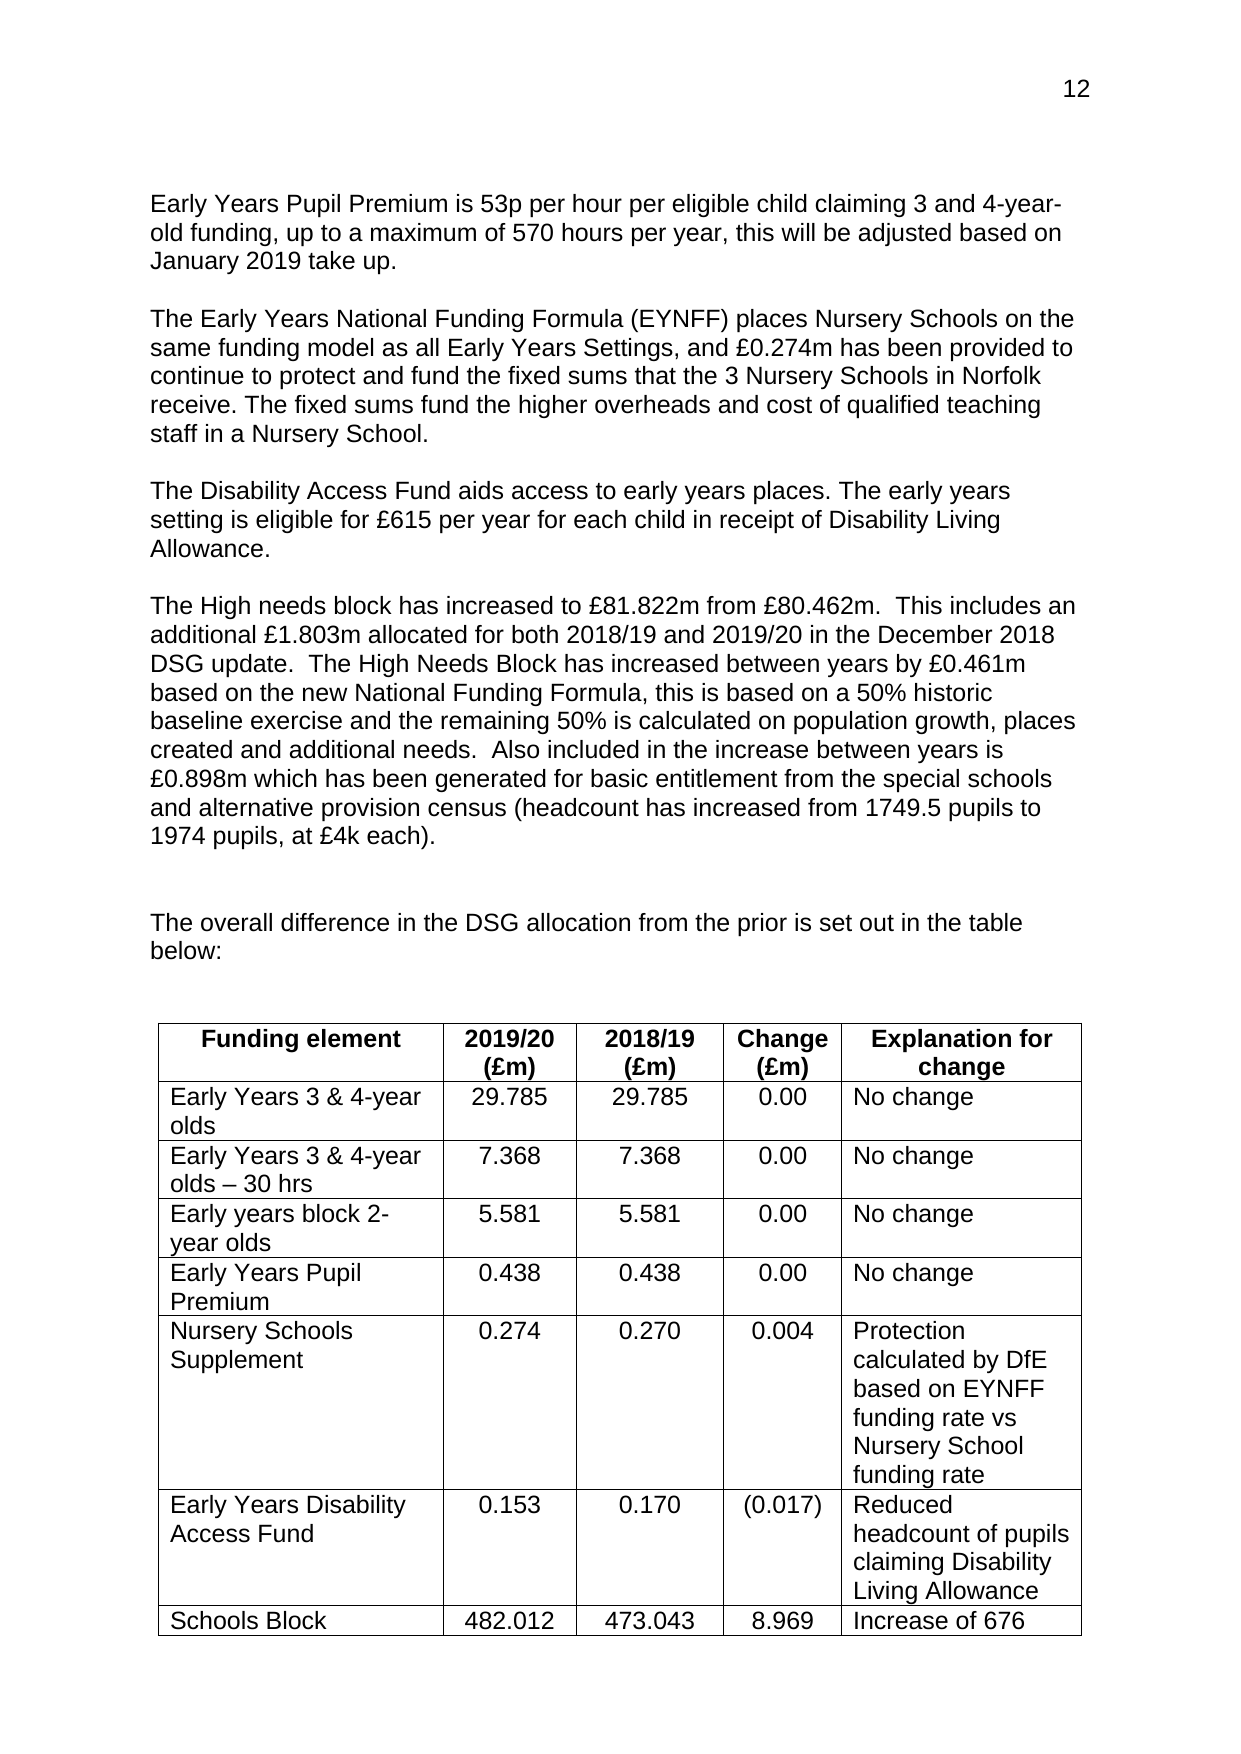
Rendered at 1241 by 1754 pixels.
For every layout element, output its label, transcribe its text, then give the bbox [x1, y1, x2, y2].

table_cell Early Years 3 & 4-year olds – 30 hrs [159, 1141, 443, 1198]
table_cell 0.438 [577, 1258, 723, 1315]
table_cell Early years block 2-year olds [159, 1199, 443, 1257]
text The High needs block has increased to £81.822m from £80.462m. This includes an additional £1.803m allocated for both 2018/19 and 2019/20 in the December 2018 DSG update. The High Needs Block has increased between years by £0.461m based on the new National Funding Formula, this is based on a 50% historic baseline exercise and the remaining 50% is calculated on population growth, places created and additional needs. Also included in the increase between years is £0.898m which has been generated for basic entitlement from the special schools and alternative provision census (headcount has increased from 1749.5 pupils to 1974 pupils, at £4k each). [150, 591, 1090, 850]
table_cell Schools Block [159, 1606, 443, 1635]
table_cell No change [842, 1141, 1081, 1198]
table_cell 0.00 [724, 1082, 841, 1140]
table_header 2019/20 (£m) [444, 1024, 576, 1081]
text The Disability Access Fund aids access to early years places. The early years setting is eligible for £615 per year for each child in receipt of Disability Living Allowance. [150, 476, 1084, 563]
text The overall difference in the DSG allocation from the prior is set out in the table below: [150, 908, 1090, 965]
table_cell (0.017) [724, 1490, 841, 1605]
table_cell 5.581 [577, 1199, 723, 1257]
table_cell 0.274 [444, 1316, 576, 1489]
table_cell 29.785 [444, 1082, 576, 1140]
table_header 2018/19 (£m) [577, 1024, 723, 1081]
table_cell 29.785 [577, 1082, 723, 1140]
table_cell No change [842, 1258, 1081, 1315]
table_header Explanation for change [842, 1024, 1081, 1081]
table_cell No change [842, 1199, 1081, 1257]
table_cell Reduced headcount of pupils claiming Disability Living Allowance [842, 1490, 1081, 1605]
table_cell Protection calculated by DfE based on EYNFF funding rate vs Nursery School funding rate [842, 1316, 1081, 1489]
table_cell 0.00 [724, 1199, 841, 1257]
table_cell 7.368 [444, 1141, 576, 1198]
table_cell Early Years 3 & 4-year olds [159, 1082, 443, 1140]
table_header Funding element [159, 1024, 443, 1081]
table_cell 0.004 [724, 1316, 841, 1489]
table_header Change (£m) [724, 1024, 841, 1081]
table_cell 8.969 [724, 1606, 841, 1635]
table_cell 5.581 [444, 1199, 576, 1257]
table_cell 0.00 [724, 1258, 841, 1315]
text Early Years Pupil Premium is 53p per hour per eligible child claiming 3 and 4-year-old funding, up to a maximum of 570 hours per year, this will be adjusted based on January 2019 take up. [150, 189, 1084, 275]
table_cell 482.012 [444, 1606, 576, 1635]
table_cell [842, 1606, 1081, 1635]
table_cell 0.438 [444, 1258, 576, 1315]
text The Early Years National Funding Formula (EYNFF) places Nursery Schools on the same funding model as all Early Years Settings, and £0.274m has been provided to continue to protect and fund the fixed sums that the 3 Nursery Schools in Norfolk receive. The fixed sums fund the higher overheads and cost of qualified teaching staff in a Nursery School. [150, 304, 1084, 448]
table_cell Nursery Schools Supplement [159, 1316, 443, 1489]
table_cell 7.368 [577, 1141, 723, 1198]
table_cell Early Years Disability Access Fund [159, 1490, 443, 1605]
table_cell 0.153 [444, 1490, 576, 1605]
table_cell Early Years Pupil Premium [159, 1258, 443, 1315]
table_cell 0.170 [577, 1490, 723, 1605]
table_cell No change [842, 1082, 1081, 1140]
table_cell 0.00 [724, 1141, 841, 1198]
table_cell 0.270 [577, 1316, 723, 1489]
table_cell 473.043 [577, 1606, 723, 1635]
